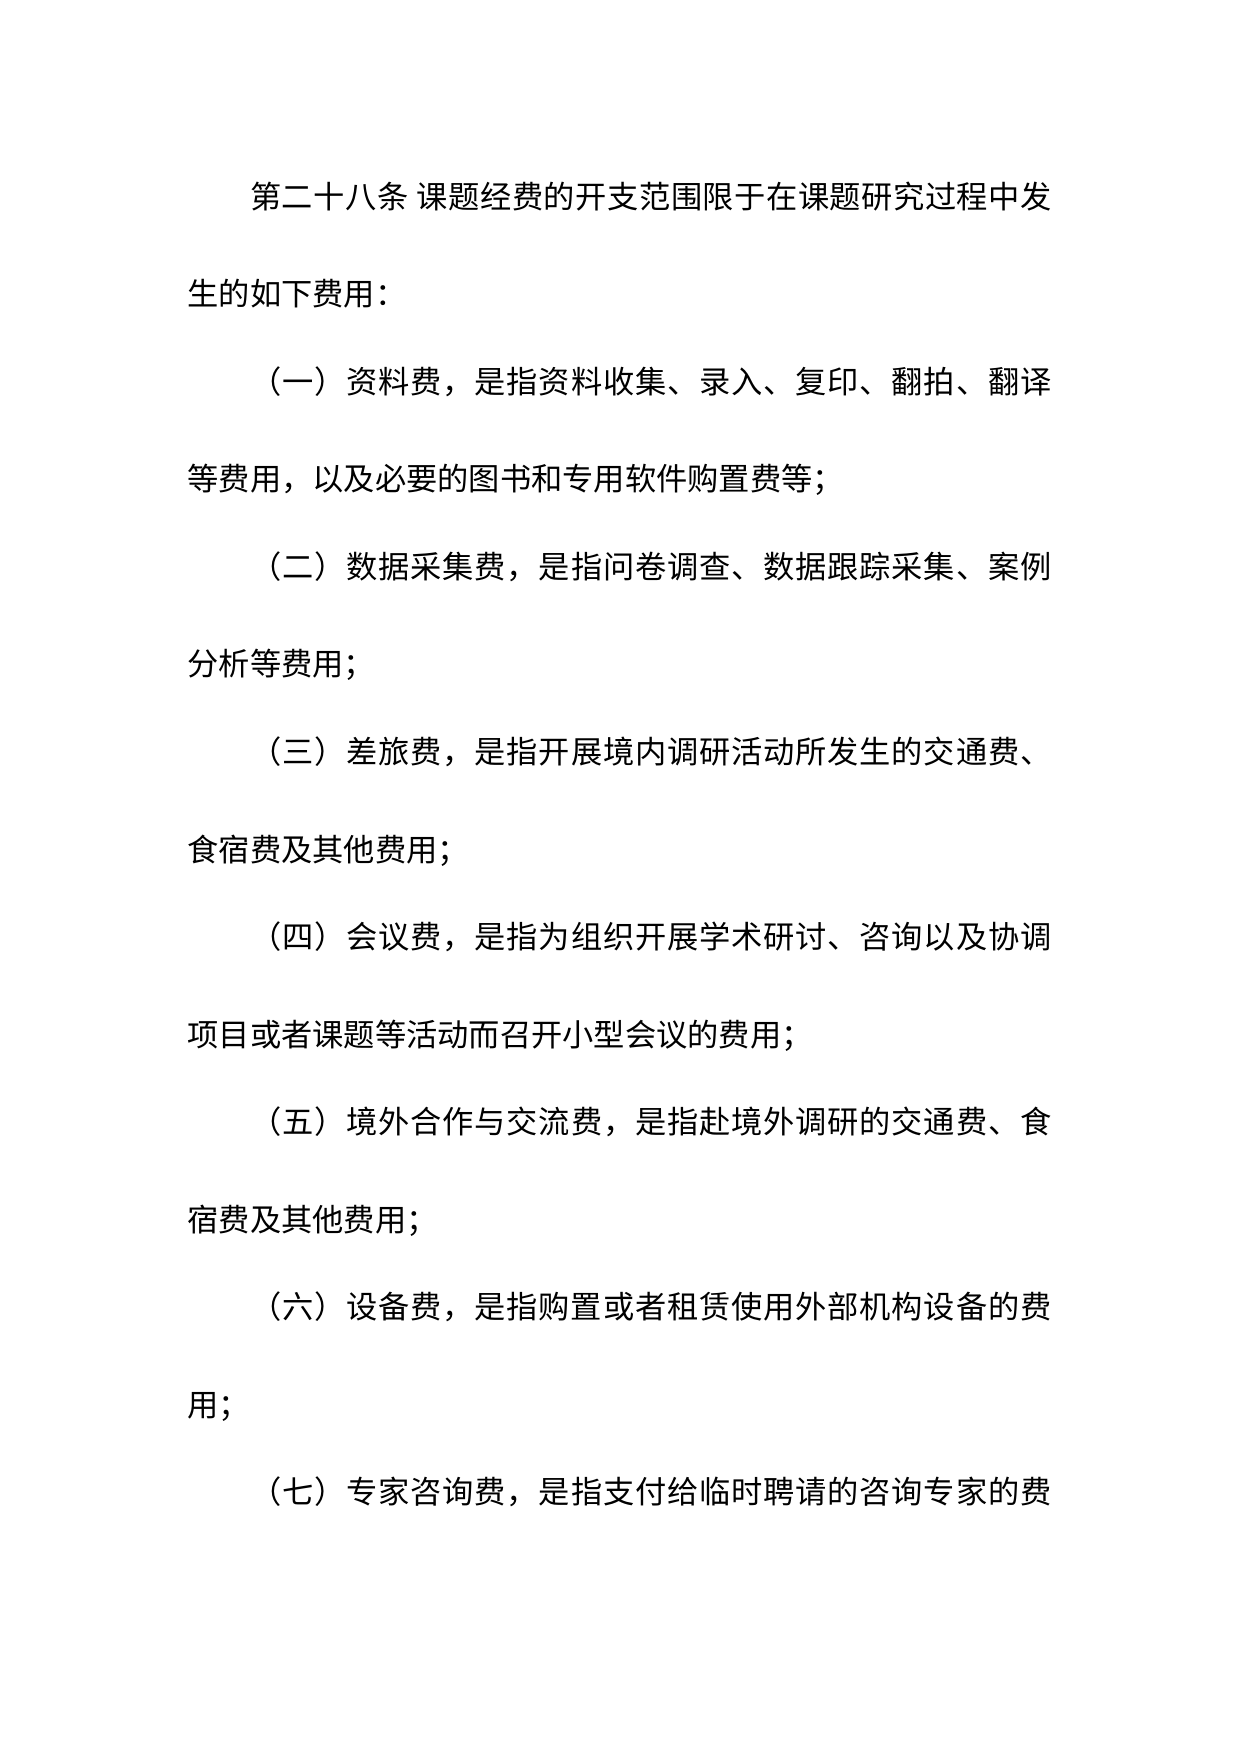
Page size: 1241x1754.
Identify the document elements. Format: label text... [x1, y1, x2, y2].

text （三）差旅费，是指开展境内调研活动所发生的交通费、食宿费及其他费用； [187, 717, 1053, 880]
text 第二十八条 课题经费的开支范围限于在课题研究过程中发生的如下费用： [187, 162, 1053, 324]
text （五）境外合作与交流费，是指赴境外调研的交通费、食宿费及其他费用； [187, 1087, 1053, 1250]
text （六）设备费，是指购置或者租赁使用外部机构设备的费用； [187, 1273, 1053, 1435]
text （一）资料费，是指资料收集、录入、复印、翻拍、翻译等费用，以及必要的图书和专用软件购置费等； [187, 347, 1053, 509]
text （四）会议费，是指为组织开展学术研讨、咨询以及协调项目或者课题等活动而召开小型会议的费用； [187, 902, 1053, 1065]
text （二）数据采集费，是指问卷调查、数据跟踪采集、案例分析等费用； [187, 532, 1053, 695]
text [187, 1458, 1053, 1523]
